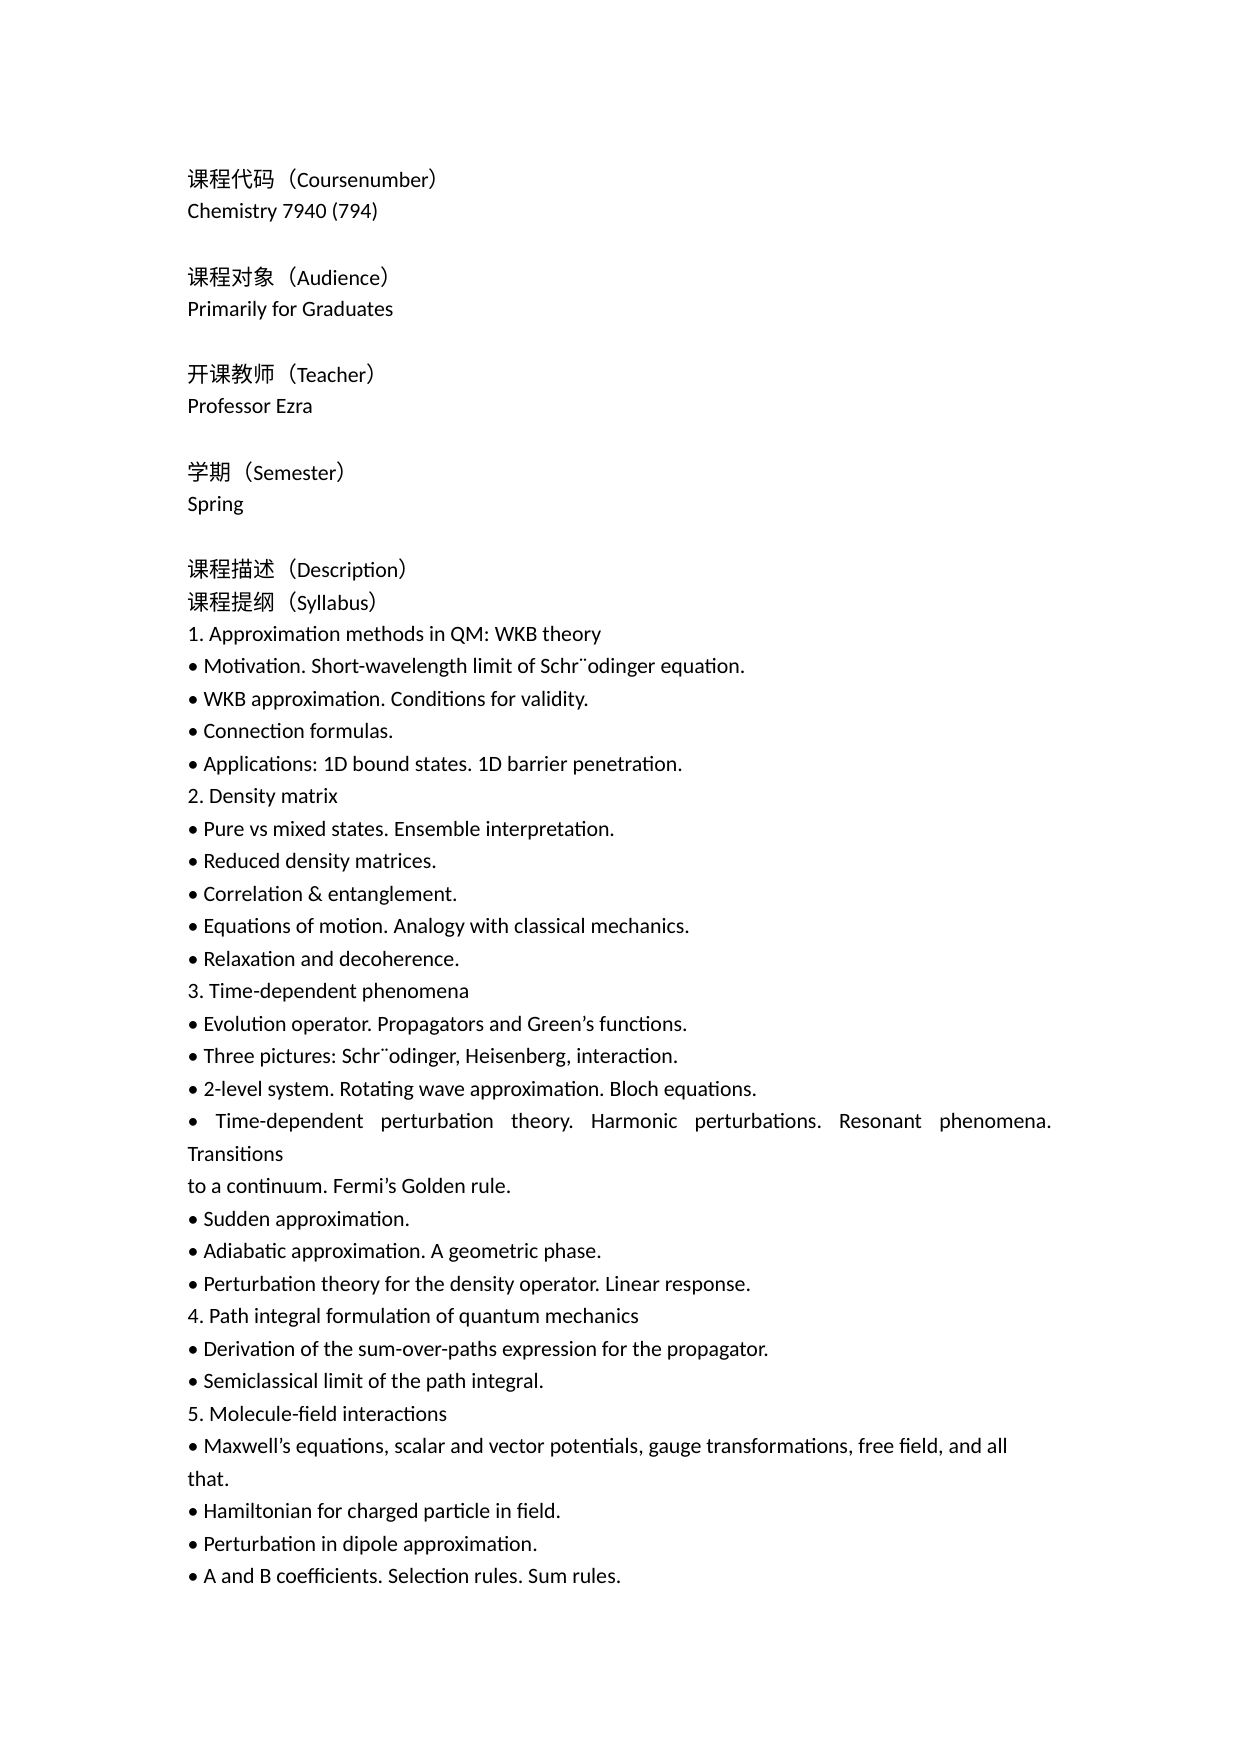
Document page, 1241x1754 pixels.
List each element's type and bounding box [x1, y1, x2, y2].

text [187, 162, 1053, 1592]
